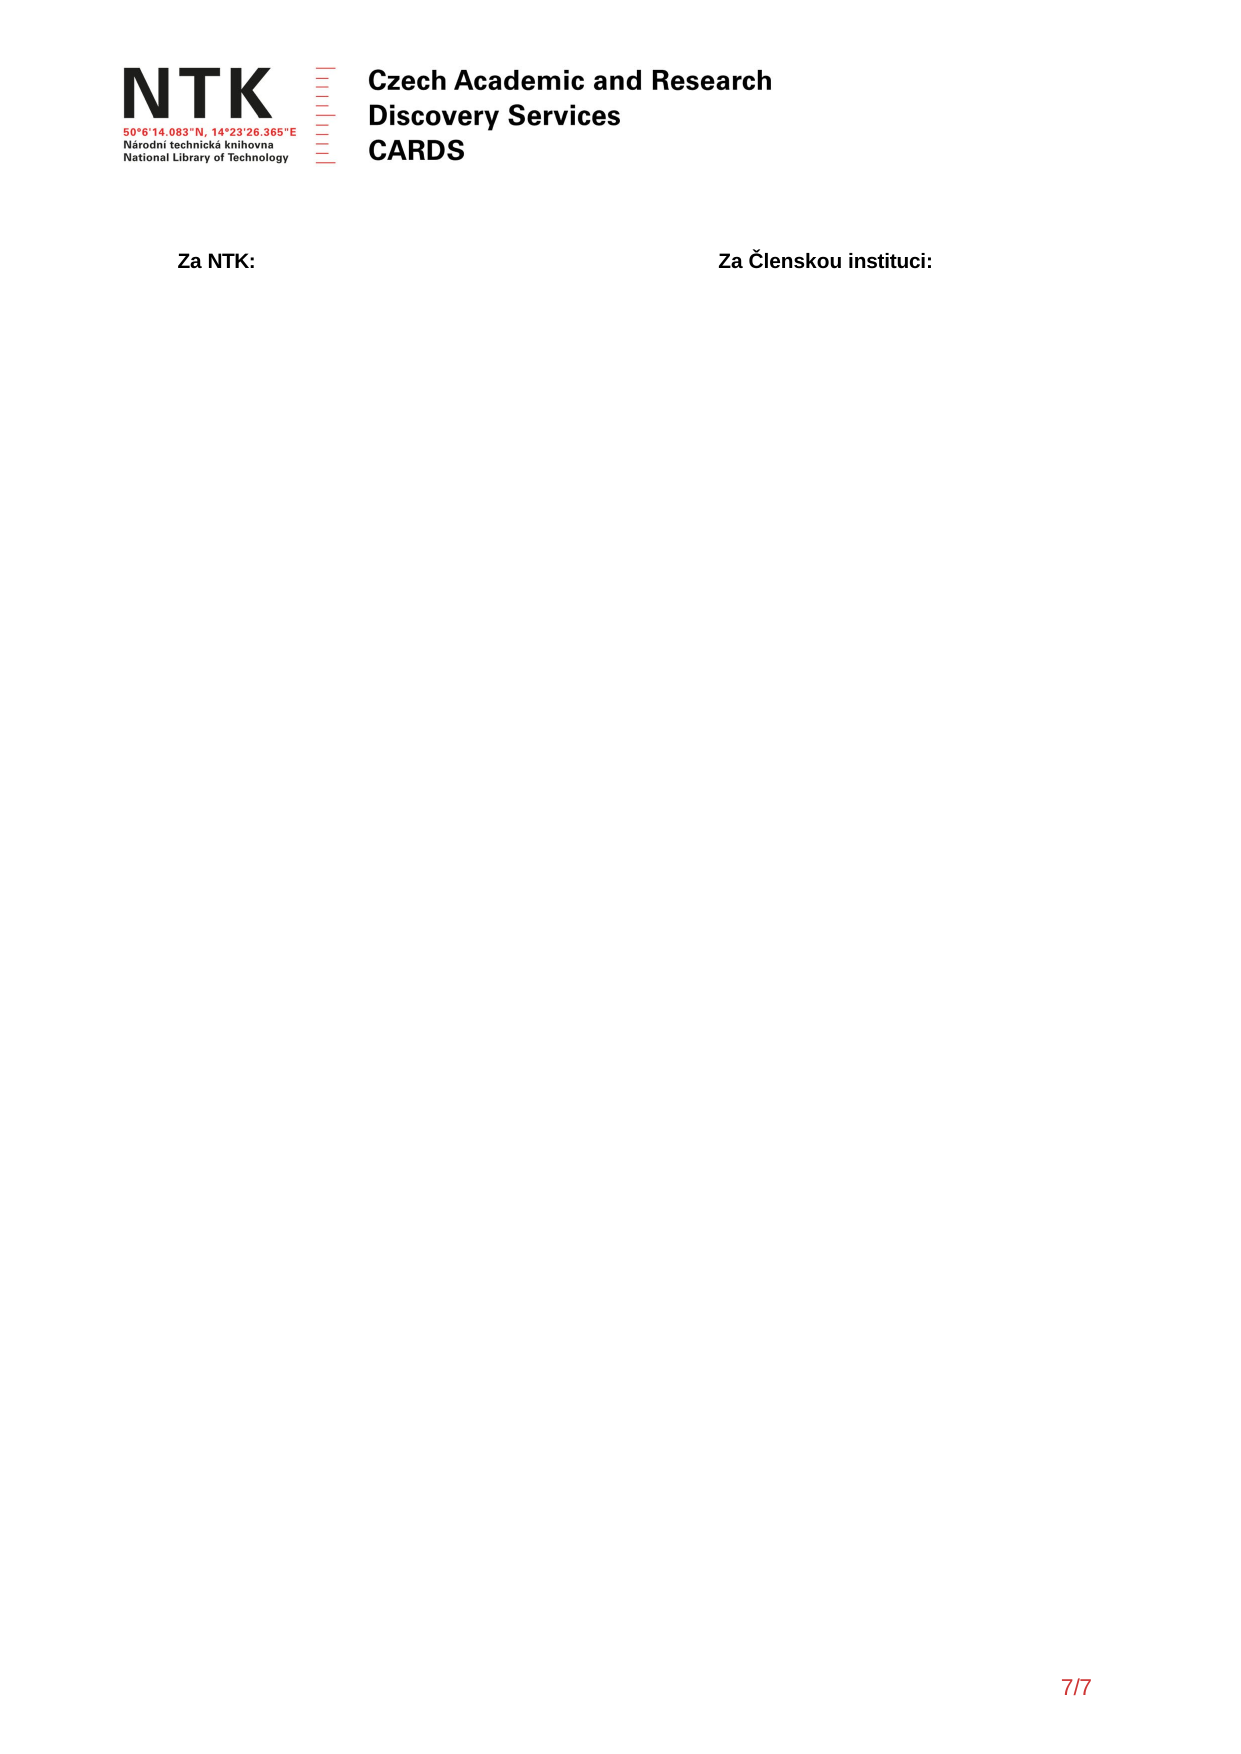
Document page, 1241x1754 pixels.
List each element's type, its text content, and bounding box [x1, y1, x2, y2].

subtitle Za NTK: Za Členskou instituci: [177, 249, 1105, 273]
picture [121, 66, 774, 167]
